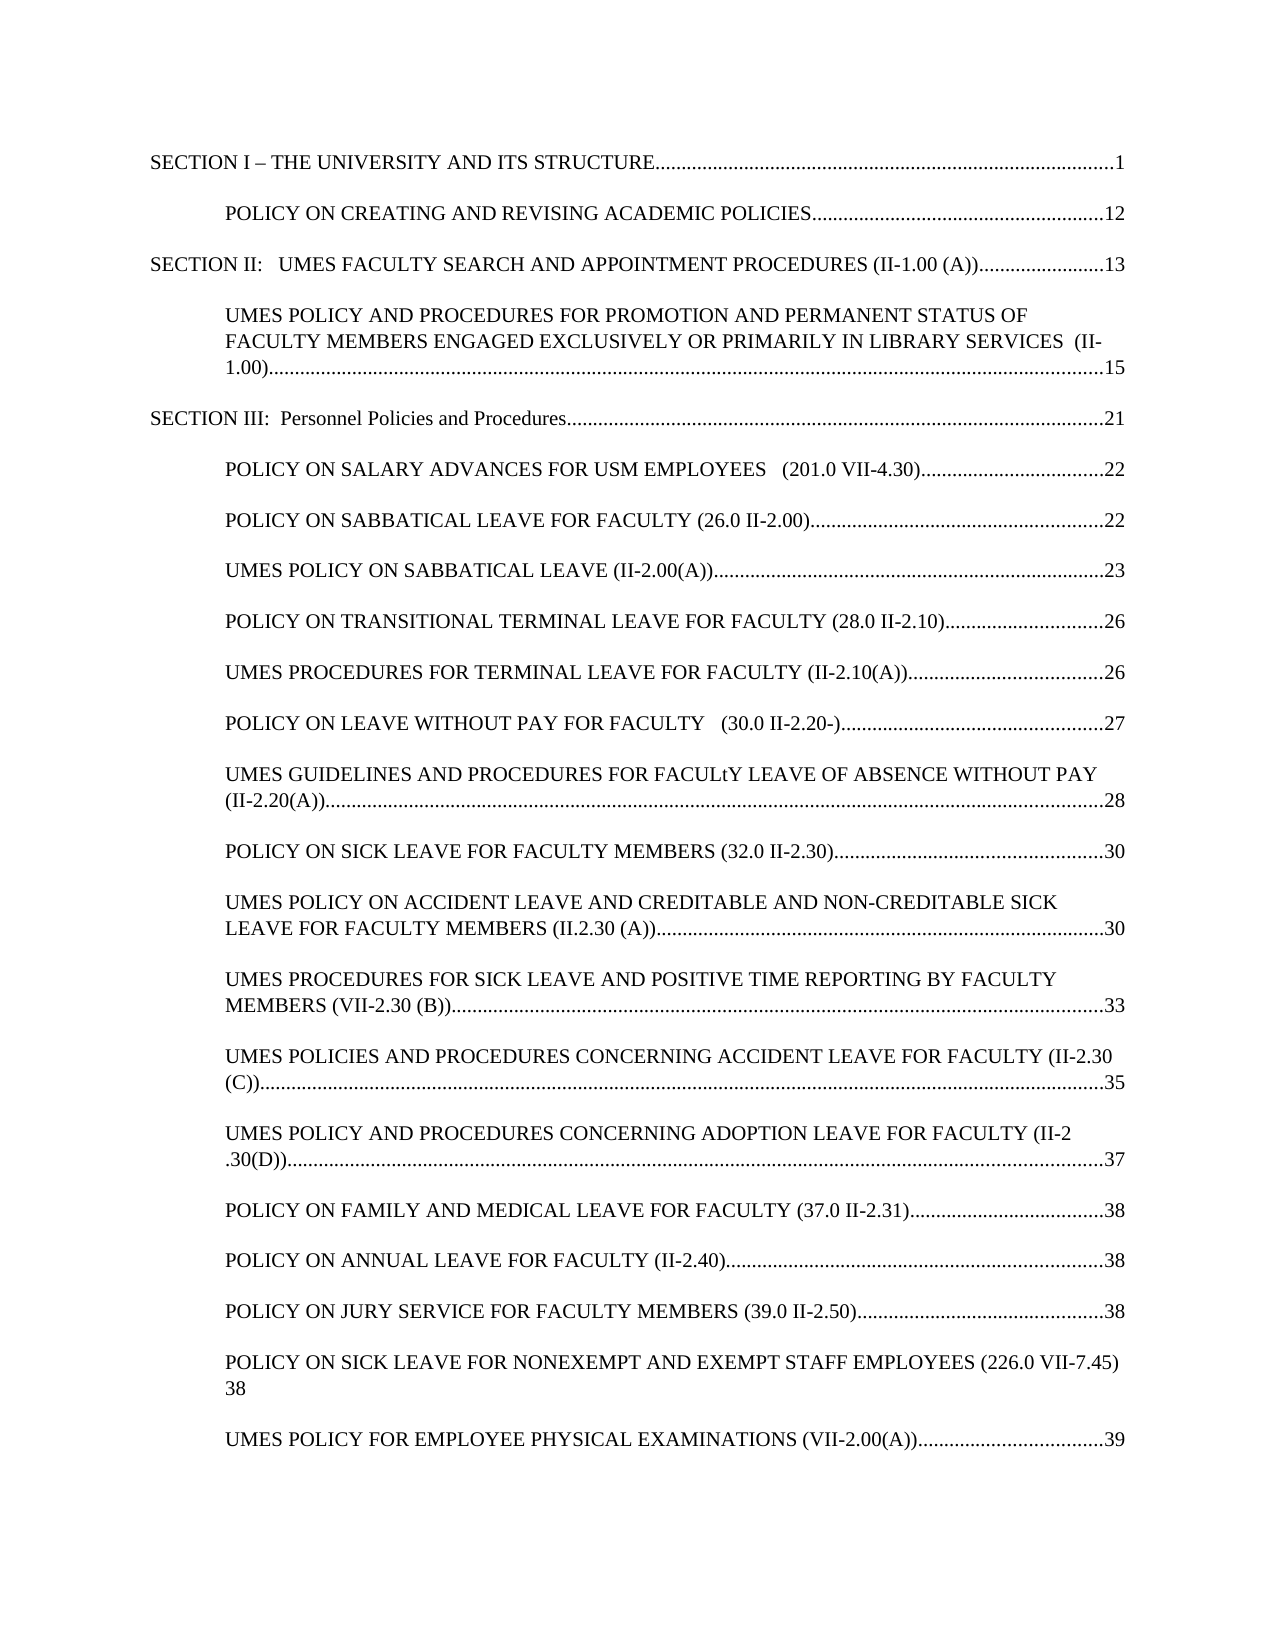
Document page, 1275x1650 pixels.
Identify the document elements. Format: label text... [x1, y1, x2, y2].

text POLICY ON ANNUAL LEAVE FOR FACULTY (II-2.40) 38 [150, 1248, 1125, 1272]
text POLICY ON SICK LEAVE FOR NONEXEMPT AND EXEMPT STAFF EMPLOYEES (226.0 VII-7.45) 38 [150, 1350, 1125, 1400]
text SECTION III: Personnel Policies and Procedures 21 [150, 406, 1125, 430]
text POLICY ON LEAVE WITHOUT PAY FOR FACULTY (30.0 II-2.20-) 27 [150, 711, 1125, 735]
text POLICY ON FAMILY AND MEDICAL LEAVE FOR FACULTY (37.0 II-2.31) 38 [150, 1197, 1125, 1222]
text POLICY ON SICK LEAVE FOR FACULTY MEMBERS (32.0 II-2.30) 30 [150, 839, 1125, 863]
text POLICY ON SALARY ADVANCES FOR USM EMPLOYEES (201.0 VII-4.30) 22 [150, 457, 1125, 481]
text UMES POLICY ON ACCIDENT LEAVE AND CREDITABLE AND NON-CREDITABLE SICK LEAVE FOR FACULTY MEMBERS (II.2.30 (A)) 30 [225, 890, 1125, 940]
text UMES POLICY FOR EMPLOYEE PHYSICAL EXAMINATIONS (VII-2.00(A)) 39 [150, 1427, 1125, 1451]
text UMES GUIDELINES AND PROCEDURES FOR FACULtY LEAVE OF ABSENCE WITHOUT PAY (II-2.20(A)) 28 [225, 762, 1125, 812]
text UMES PROCEDURES FOR TERMINAL LEAVE FOR FACULTY (II-2.10(A)) 26 [150, 660, 1125, 684]
text UMES POLICIES AND PROCEDURES CONCERNING ACCIDENT LEAVE FOR FACULTY (II-2.30 (C)) 35 [225, 1044, 1125, 1094]
text POLICY ON CREATING AND REVISING ACADEMIC POLICIES 12 [150, 201, 1125, 225]
text UMES PROCEDURES FOR SICK LEAVE AND POSITIVE TIME REPORTING BY FACULTY MEMBERS (VII-2.30 (B)) 33 [225, 967, 1125, 1017]
text POLICY ON TRANSITIONAL TERMINAL LEAVE FOR FACULTY (28.0 II-2.10) 26 [150, 609, 1125, 633]
text SECTION II: UMES FACULTY SEARCH AND APPOINTMENT PROCEDURES (II-1.00 (A)) 13 [150, 252, 1125, 276]
text POLICY ON SABBATICAL LEAVE FOR FACULTY (26.0 II-2.00) 22 [150, 507, 1125, 532]
text UMES POLICY AND PROCEDURES FOR PROMOTION AND PERMANENT STATUS OF FACULTY MEMBERS ENGAGED EXCLUSIVELY OR PRIMARILY IN LIBRARY SERVICES (II-1.00) 15 [225, 303, 1125, 379]
text UMES POLICY AND PROCEDURES CONCERNING ADOPTION LEAVE FOR FACULTY (II-2 .30(D)) 37 [150, 1121, 1125, 1171]
text SECTION I – THE UNIVERSITY AND ITS STRUCTURE 1 [150, 150, 1125, 174]
text UMES POLICY ON SABBATICAL LEAVE (II-2.00(A)) 23 [150, 558, 1125, 582]
text POLICY ON JURY SERVICE FOR FACULTY MEMBERS (39.0 II-2.50) 38 [150, 1299, 1125, 1323]
